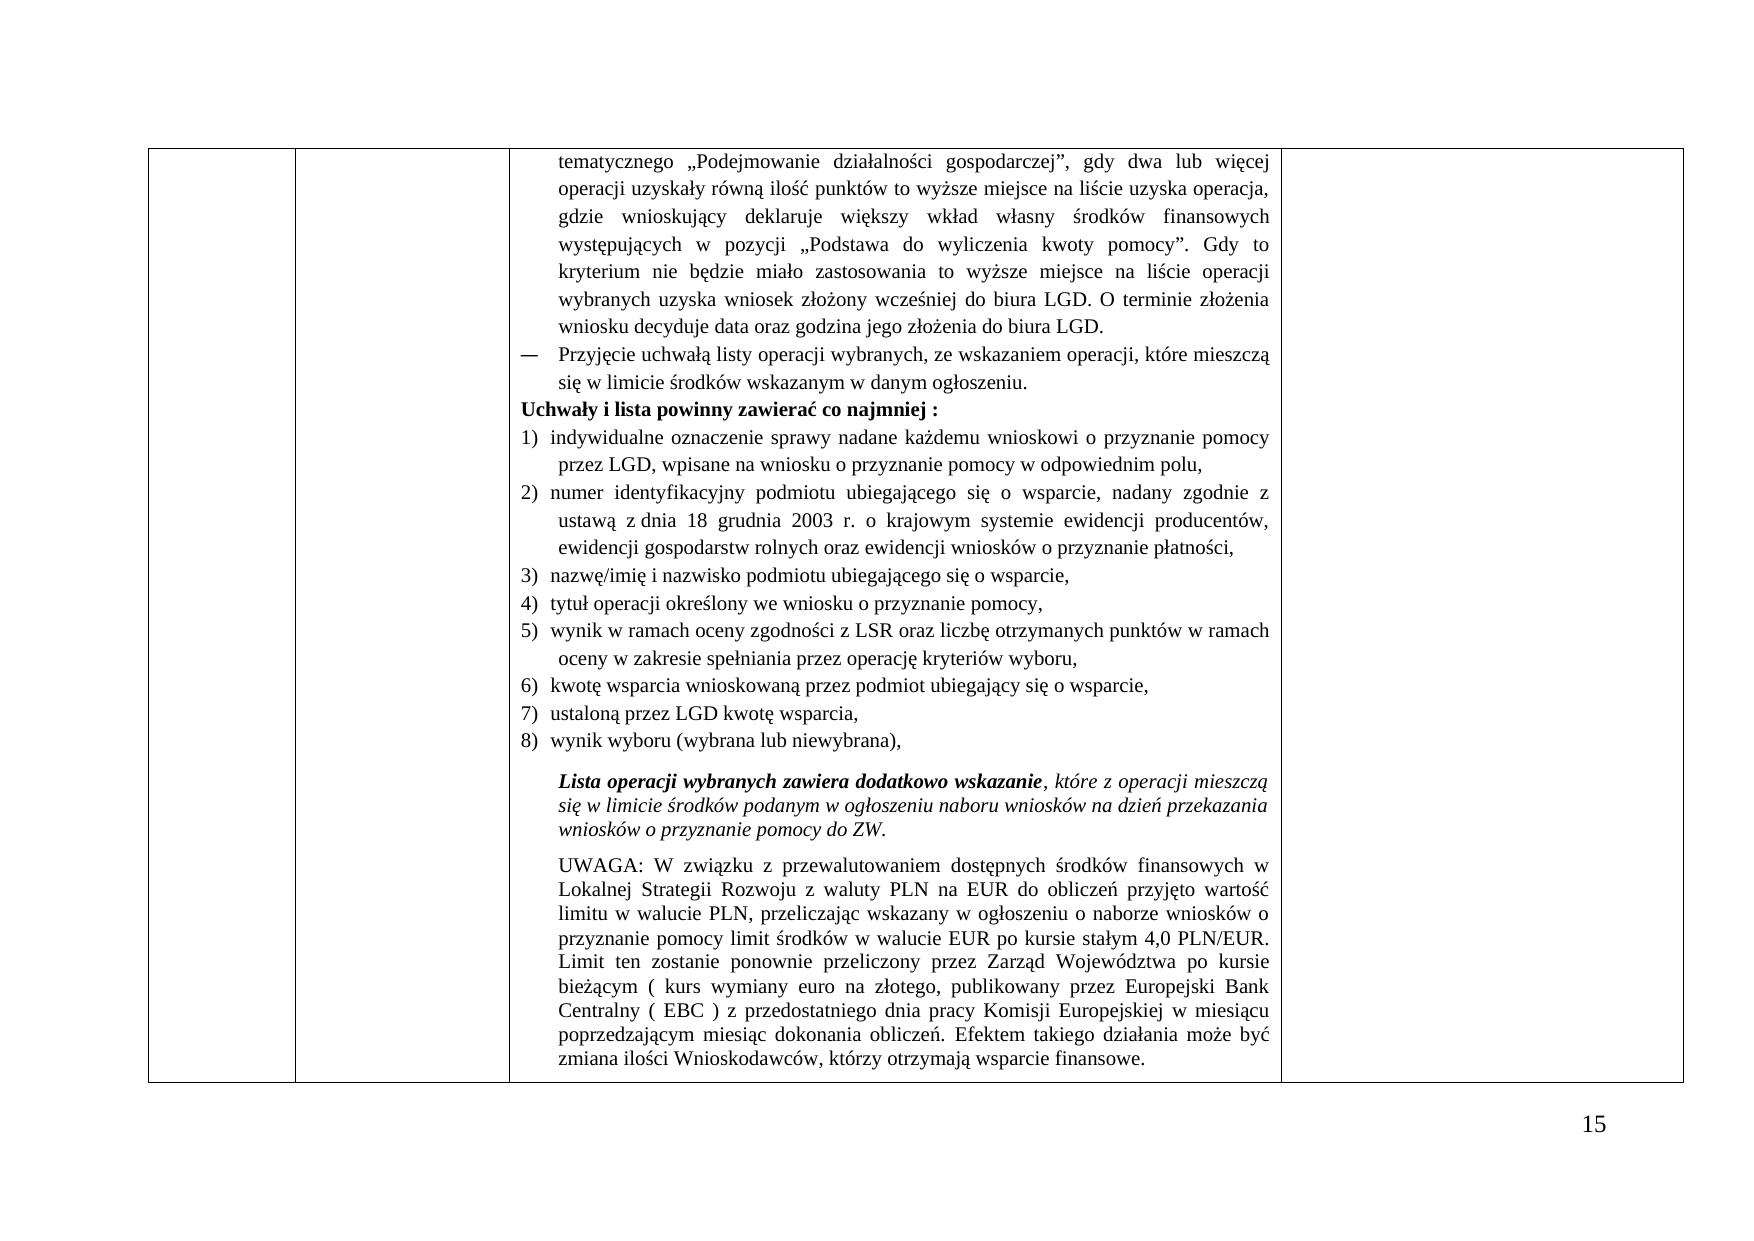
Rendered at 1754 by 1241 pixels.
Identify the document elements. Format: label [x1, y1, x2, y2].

table_cell [296, 149, 509, 1082]
table_cell [510, 149, 1281, 1082]
table_cell [1282, 149, 1683, 1082]
